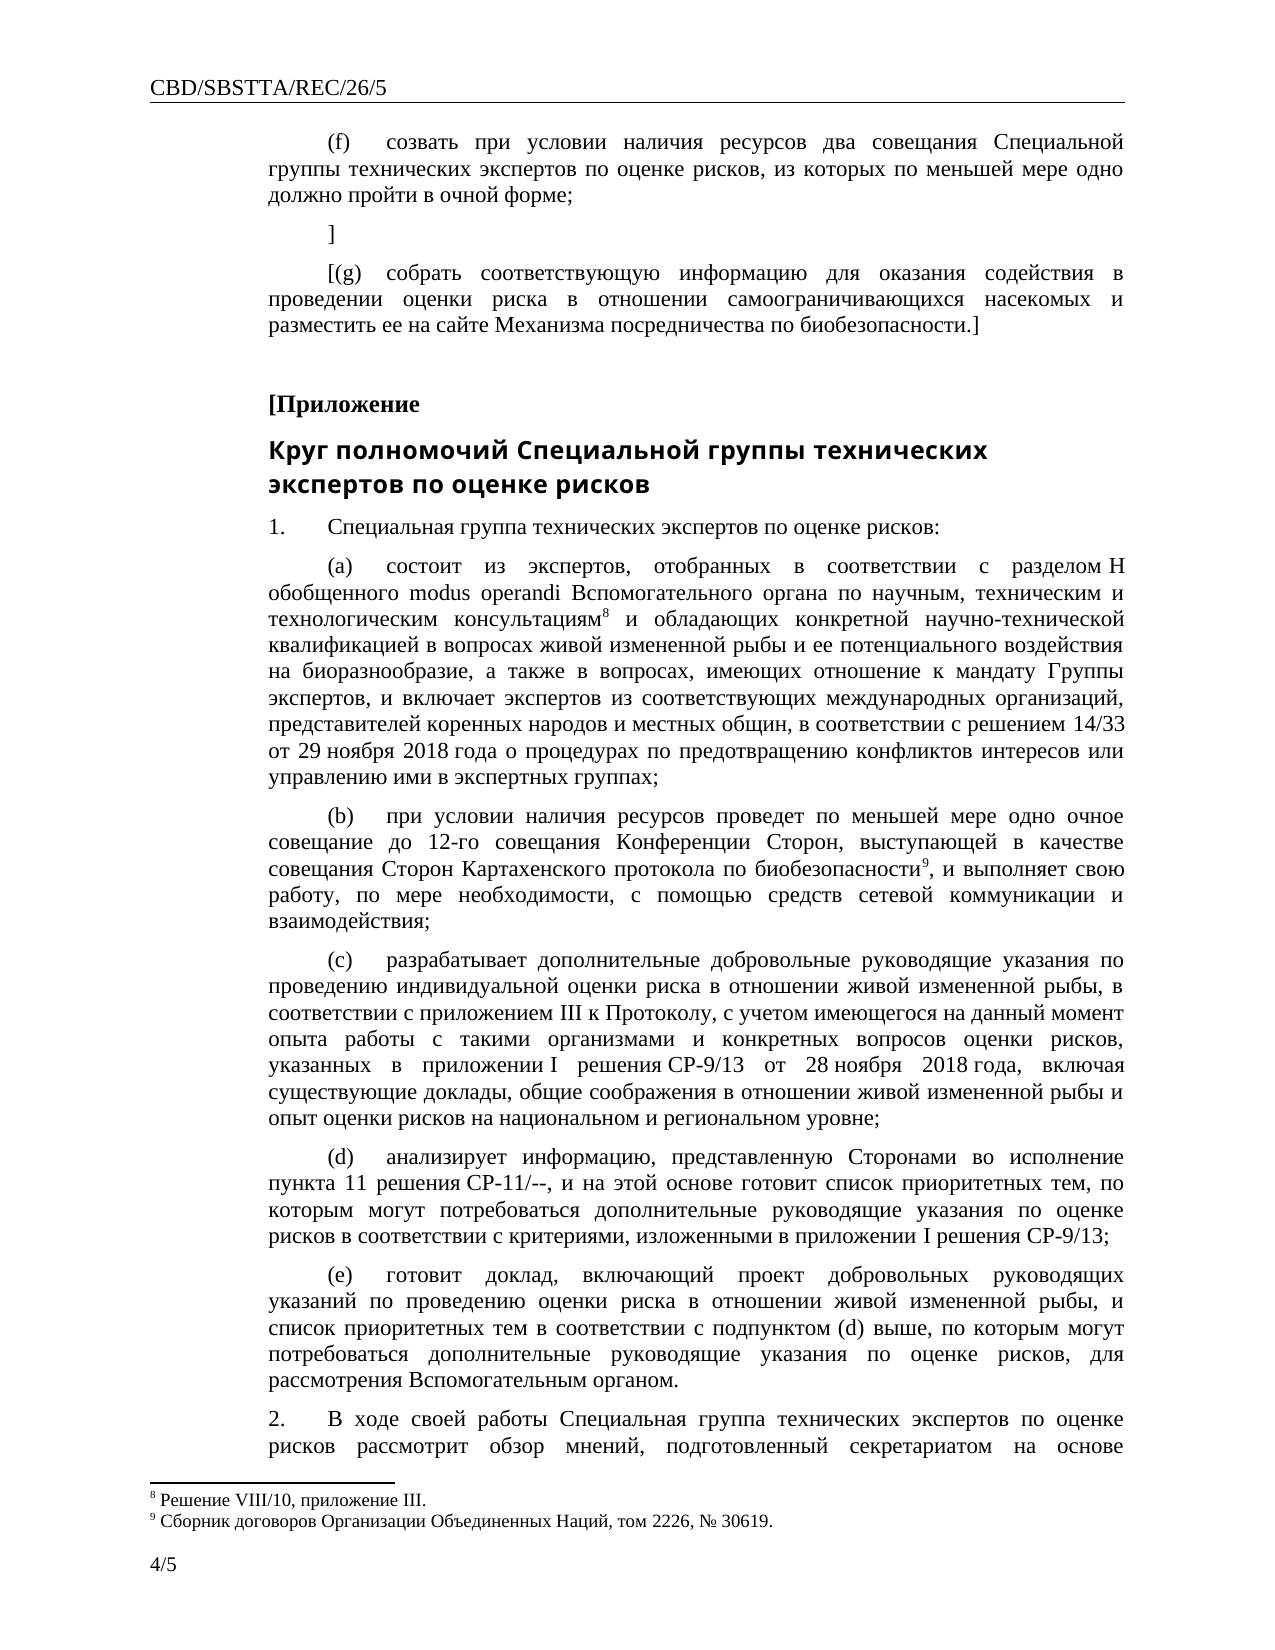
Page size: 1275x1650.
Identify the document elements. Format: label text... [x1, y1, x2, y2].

list состоит из экспертов, отобранных в соответствии с разделом Н обобщенного modus operandi Вспомогательного органа по научным, техническим и технологическим консультациям и обладающих конкретной научно-технической квалификацией в вопросах живой измененной рыбы и ее потенциального воздействия на биоразнообразие, а также в вопросах, имеющих отношение к мандату Группы экспертов, и включает экспертов из соответствующих международных организаций, представителей коренных народов и местных общин, в соответствии с решением 14/33 от 29 ноября 2018 года о процедурах по предотвращению конфликтов интересов или управлению ими в экспертных группах; [268, 552, 1125, 789]
list при условии наличия ресурсов проведет по меньшей мере одно очное совещание до 12-го совещания Конференции Сторон, выступающей в качестве совещания Сторон Картахенского протокола по биобезопасности, и выполняет свою работу, по мере необходимости, с помощью средств сетевой коммуникации и взаимодействия; [268, 802, 1125, 934]
list готовит доклад, включающий проект добровольных руководящих указаний по проведению оценки риска в отношении живой измененной рыбы, и список приоритетных тем в соответствии с подпунктом (d) выше, по которым могут потребоваться дополнительные руководящие указания по оценке рисков, для рассмотрения Вспомогательным органом. [268, 1261, 1125, 1393]
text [268, 1405, 1125, 1458]
list разрабатывает дополнительные добровольные руководящие указания по проведению индивидуальной оценки риска в отношении живой измененной рыбы, в соответствии с приложением III к Протоколу, с учетом имеющегося на данный момент опыта работы с такими организмами и конкретных вопросов оценки рисков, указанных в приложении I решения CP-9/13 от 28 ноября 2018 года, включая существующие доклады, общие соображения в отношении живой измененной рыбы и опыт оценки рисков на национальном и региональном уровне; [268, 946, 1125, 1131]
list Специальная группа технических экспертов по оценке рисков: [268, 513, 1125, 540]
list (f) созвать при условии наличия ресурсов два совещания Специальной группы технических экспертов по оценке рисков, из которых по меньшей мере одно должно пройти в очной форме; [268, 128, 1125, 207]
list анализирует информацию, представленную Сторонами во исполнение пункта 11 решения CP-11/--, и на этой основе готовит список приоритетных тем, по которым могут потребоваться дополнительные руководящие указания по оценке рисков в соответствии с критериями, изложенными в приложении I решения CP-9/13; [268, 1143, 1125, 1248]
title Круг полномочий Специальной группы технических экспертов по оценке рисков [268, 433, 1125, 501]
list ] [268, 220, 1125, 246]
text [Приложение [268, 389, 1125, 418]
list [(g) собрать соответствующую информацию для оказания содействия в проведении оценки риска в отношении самоограничивающихся насекомых и разместить ее на сайте Механизма посредничества по биобезопасности.] [268, 259, 1125, 338]
